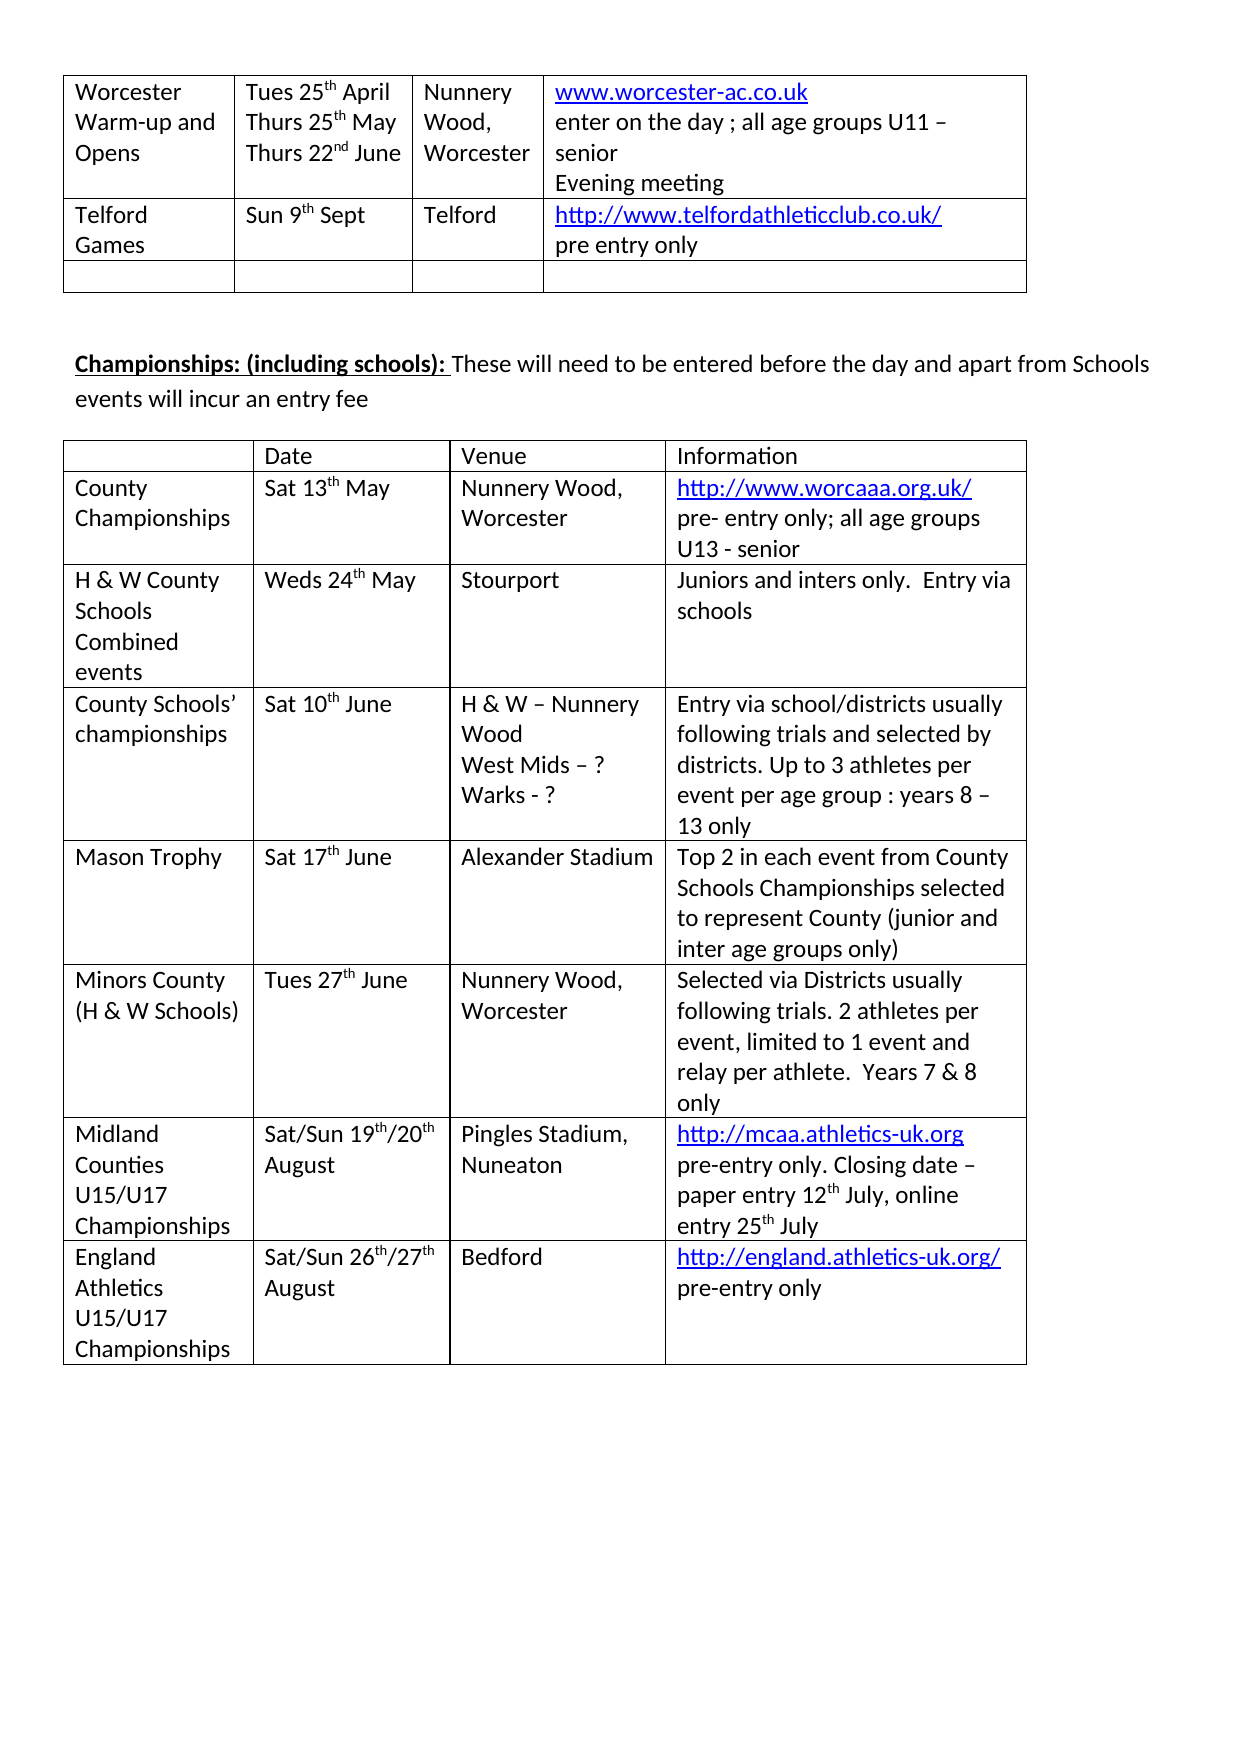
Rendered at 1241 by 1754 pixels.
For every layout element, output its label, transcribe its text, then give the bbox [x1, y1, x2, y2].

table_cell Bedford [451, 1241, 665, 1363]
table_cell Worcester Warm-up and Opens [64, 76, 234, 198]
table_cell Pingles Stadium, Nuneaton [451, 1118, 665, 1240]
table_cell Stourport [451, 565, 665, 687]
table_cell Weds 24th May [254, 565, 449, 687]
table_cell [413, 261, 543, 292]
table_cell Sat/Sun 26th/27th August [254, 1241, 449, 1363]
text Championships: (including schools): These will need to be entered before the day and apart from Schools events will incur an entry fee [75, 349, 1165, 414]
table_cell Selected via Districts usually following trials. 2 athletes per event, limited to 1 event and relay per athlete. Years 7 & 8 only [666, 965, 1026, 1117]
table_cell www.worcester-ac.co.uk enter on the day ; all age groups U11 – senior Evening meeting [544, 76, 1026, 198]
table_cell Sat 13th May [254, 472, 449, 564]
table_cell [235, 261, 412, 292]
table_cell Nunnery Wood, Worcester [451, 965, 665, 1117]
table_cell Tues 25th April Thurs 25th May Thurs 22nd June [235, 76, 412, 198]
table_cell Minors County (H & W Schools) [64, 965, 253, 1117]
table_cell Telford [413, 199, 543, 260]
table_cell Juniors and inters only. Entry via schools [666, 565, 1026, 687]
table_header Date [254, 441, 449, 471]
table_cell http://www.worcaaa.org.uk/ pre- entry only; all age groups U13 - senior [666, 472, 1026, 564]
table_cell H & W County Schools Combined events [64, 565, 253, 687]
table_cell Telford Games [64, 199, 234, 260]
table_cell County Schools’ championships [64, 688, 253, 840]
table_cell County Championships [64, 472, 253, 564]
table_cell Sat 10th June [254, 688, 449, 840]
table_cell Midland Counties U15/U17 Championships [64, 1118, 253, 1240]
table_cell Entry via school/districts usually following trials and selected by districts. Up to 3 athletes per event per age group : years 8 – 13 only [666, 688, 1026, 840]
table_cell Sat 17th June [254, 841, 449, 963]
table_cell Sat/Sun 19th/20th August [254, 1118, 449, 1240]
table_cell [64, 261, 234, 292]
table_cell Sun 9th Sept [235, 199, 412, 260]
table_cell Top 2 in each event from County Schools Championships selected to represent County (junior and inter age groups only) [666, 841, 1026, 963]
table_cell England Athletics U15/U17 Championships [64, 1241, 253, 1363]
table_cell Mason Trophy [64, 841, 253, 963]
table_cell http://mcaa.athletics-uk.org pre-entry only. Closing date – paper entry 12th July, online entry 25th July [666, 1118, 1026, 1240]
table_header [64, 441, 253, 471]
table_cell Nunnery Wood, Worcester [413, 76, 543, 198]
table_cell http://www.telfordathleticclub.co.uk/ pre entry only [544, 199, 1026, 260]
table_cell [544, 261, 1026, 292]
table_header Venue [451, 441, 665, 471]
table_cell http://england.athletics-uk.org/ pre-entry only [666, 1241, 1026, 1363]
table_cell Alexander Stadium [451, 841, 665, 963]
table_header Information [666, 441, 1026, 471]
table_cell H & W – Nunnery Wood West Mids – ? Warks - ? [451, 688, 665, 840]
table_cell Nunnery Wood, Worcester [451, 472, 665, 564]
table_cell Tues 27th June [254, 965, 449, 1117]
